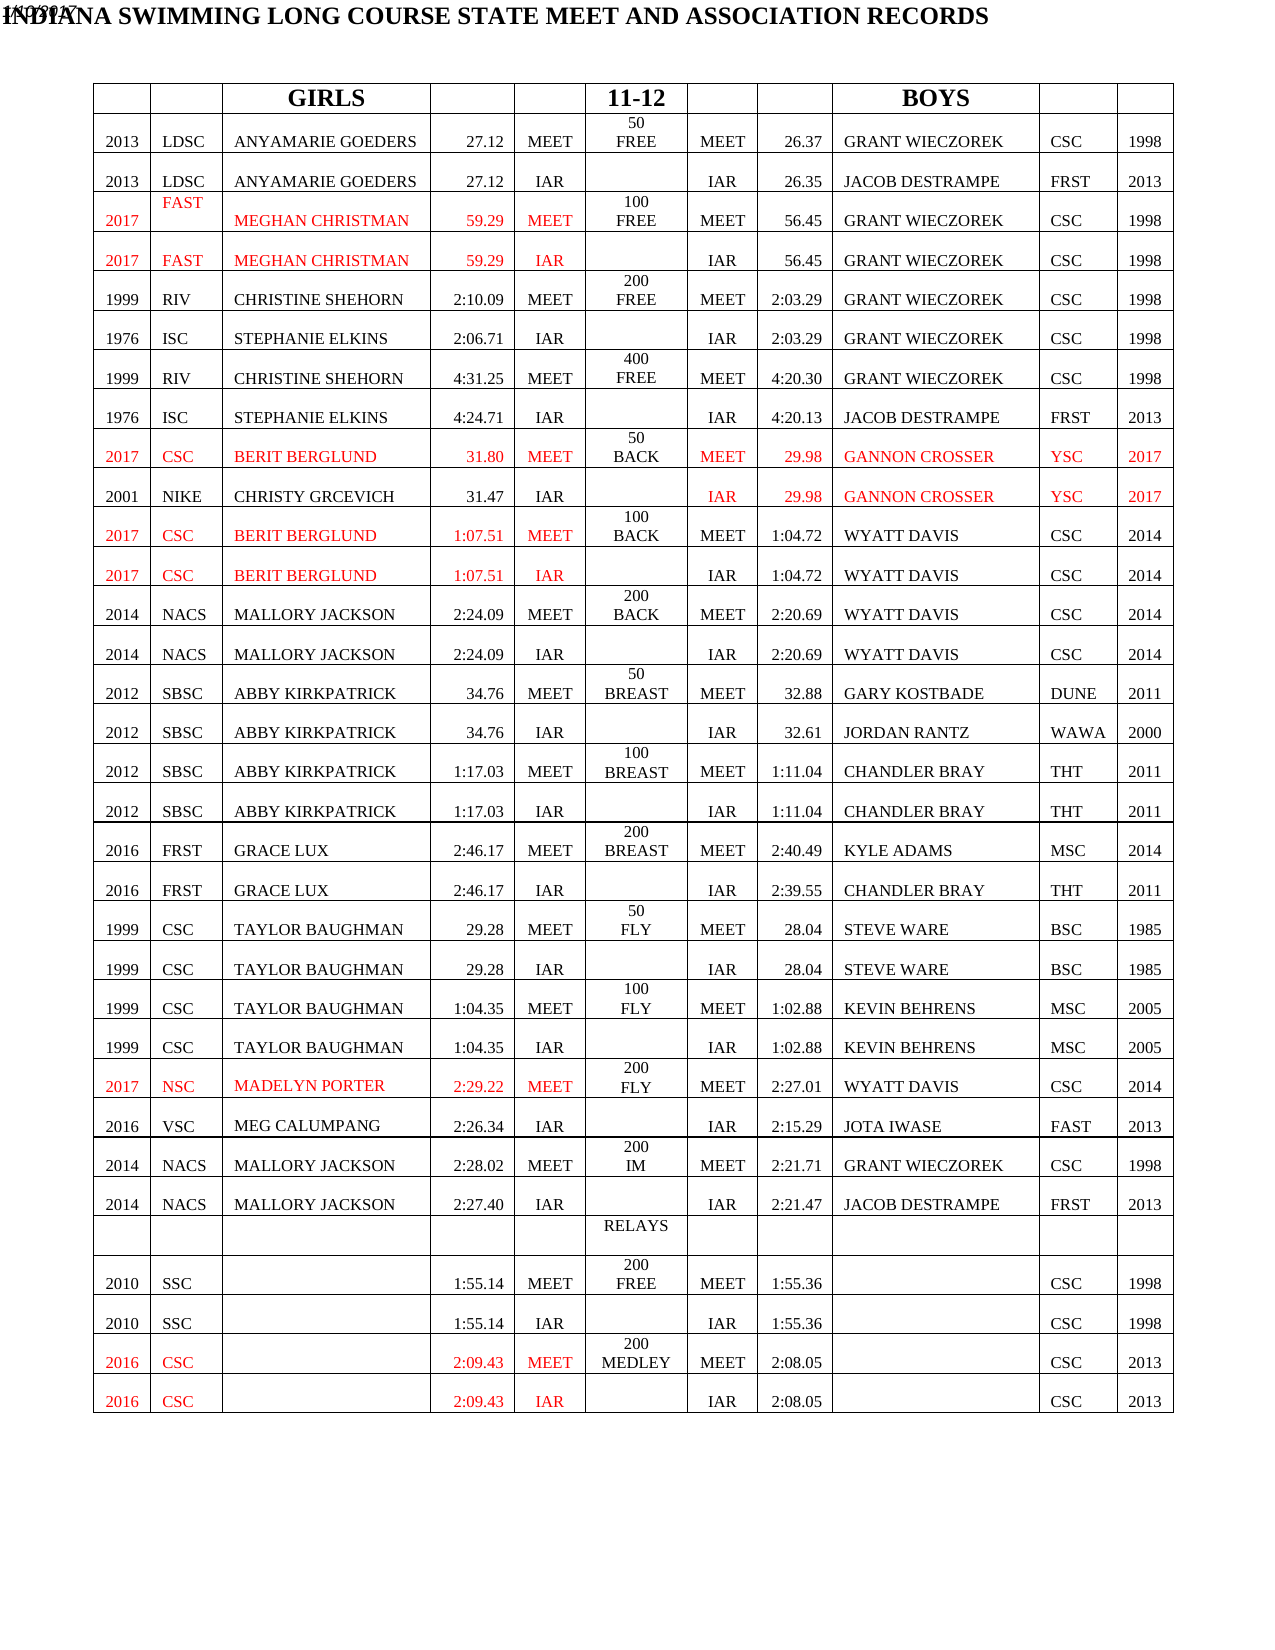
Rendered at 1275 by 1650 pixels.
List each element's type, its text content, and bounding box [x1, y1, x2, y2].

table_cell 59.29 [431, 232, 514, 270]
table_cell CSC [1040, 1256, 1117, 1294]
table_cell 29.28 [431, 901, 514, 939]
table_cell MSC [1040, 823, 1117, 861]
table_cell VSC [151, 1098, 222, 1136]
table_cell MEET [688, 901, 757, 939]
table_cell [586, 626, 687, 664]
table_cell 2:08.05 [758, 1334, 832, 1373]
table_cell 2017 [1118, 468, 1173, 506]
table_cell IAR [515, 1295, 585, 1333]
table_cell FRST [151, 823, 222, 861]
table_cell 2012 [94, 704, 150, 743]
table_cell FRST [151, 862, 222, 900]
table_cell 1976 [94, 311, 150, 349]
table_cell 2016 [94, 862, 150, 900]
table_header [94, 84, 150, 112]
table_cell CSC [151, 901, 222, 939]
table_cell WAWA [1040, 704, 1117, 743]
table_cell MEG CALUMPANG [223, 1098, 430, 1136]
table_cell MEET [515, 744, 585, 782]
table_cell RELAYS [586, 1216, 687, 1254]
table_cell 1998 [1118, 1256, 1173, 1294]
table_cell 26.35 [758, 153, 832, 191]
table_cell 27.12 [431, 153, 514, 191]
table_cell CSC [151, 1334, 222, 1373]
table_cell [688, 1216, 757, 1254]
table_cell IAR [515, 704, 585, 743]
table_cell NACS [151, 1177, 222, 1215]
table_cell 2010 [94, 1295, 150, 1333]
table_cell WYATT DAVIS [833, 507, 1039, 546]
table_header [431, 84, 514, 112]
table_cell 2:20.69 [758, 586, 832, 624]
table_cell CSC [151, 941, 222, 979]
table_cell CSC [151, 429, 222, 467]
table_cell IAR [688, 547, 757, 585]
table_cell 100 FREE [586, 192, 687, 231]
table_cell 56.45 [758, 192, 832, 231]
table_cell BERIT BERGLUND [223, 547, 430, 585]
table_cell 2:21.71 [758, 1138, 832, 1176]
table_cell 2:40.49 [758, 823, 832, 861]
table_cell THT [1040, 862, 1117, 900]
table_cell 2016 [94, 1334, 150, 1373]
table_cell 2014 [1118, 823, 1173, 861]
table_cell FRST [1040, 1177, 1117, 1215]
table_cell TAYLOR BAUGHMAN [223, 1019, 430, 1058]
table_cell 2000 [1118, 704, 1173, 743]
table_cell CSC [1040, 311, 1117, 349]
table_cell 2016 [94, 1098, 150, 1136]
table_cell MEET [515, 586, 585, 624]
table_cell IAR [515, 153, 585, 191]
table_cell 2:03.29 [758, 271, 832, 309]
table_cell 1998 [1118, 1138, 1173, 1176]
table_cell FAST [151, 192, 222, 231]
table_cell CHRISTINE SHEHORN [223, 350, 430, 388]
table_cell NIKE [151, 468, 222, 506]
table_cell [1040, 1216, 1117, 1254]
table_cell SBSC [151, 665, 222, 703]
table_cell 2014 [94, 1138, 150, 1176]
table_cell [586, 468, 687, 506]
table_cell IAR [515, 232, 585, 270]
table_cell 2013 [1118, 1098, 1173, 1136]
table_cell CSC [151, 547, 222, 585]
table_cell GANNON CROSSER [833, 429, 1039, 467]
table_cell [151, 1216, 222, 1254]
table_cell MEET [515, 665, 585, 703]
table_cell IAR [688, 1295, 757, 1333]
table_header [515, 84, 585, 112]
table_cell ABBY KIRKPATRICK [223, 744, 430, 782]
table_cell WYATT DAVIS [833, 586, 1039, 624]
table_cell LDSC [151, 153, 222, 191]
table_cell [758, 1216, 832, 1254]
table_cell YSC [1040, 429, 1117, 467]
table_cell IAR [515, 862, 585, 900]
table_cell 1998 [1118, 271, 1173, 309]
table_cell JOTA IWASE [833, 1098, 1039, 1136]
table_cell ANYAMARIE GOEDERS [223, 153, 430, 191]
table_cell 28.04 [758, 901, 832, 939]
table_cell 2014 [94, 586, 150, 624]
table_cell 2005 [1118, 1019, 1173, 1058]
table_cell IAR [515, 626, 585, 664]
table_cell IAR [688, 783, 757, 821]
table_cell 2:39.55 [758, 862, 832, 900]
table_cell GRANT WIECZOREK [833, 271, 1039, 309]
table_cell SBSC [151, 704, 222, 743]
table_cell 1998 [1118, 232, 1173, 270]
table_cell IAR [688, 1177, 757, 1215]
table_cell STEVE WARE [833, 901, 1039, 939]
table_cell MEET [515, 1059, 585, 1097]
table_cell 2001 [94, 468, 150, 506]
table_cell 200 BACK [586, 586, 687, 624]
table_cell 26.37 [758, 114, 832, 152]
table_cell MEET [688, 586, 757, 624]
table_cell GANNON CROSSER [833, 468, 1039, 506]
table_cell 2:03.29 [758, 311, 832, 349]
table_cell JORDAN RANTZ [833, 704, 1039, 743]
table_cell 34.76 [431, 704, 514, 743]
table_cell 2016 [94, 823, 150, 861]
table_cell CSC [1040, 350, 1117, 388]
table_cell [833, 1256, 1039, 1294]
table_cell CHANDLER BRAY [833, 783, 1039, 821]
table_cell CSC [1040, 232, 1117, 270]
table_cell 4:20.30 [758, 350, 832, 388]
table_cell 2:46.17 [431, 862, 514, 900]
table_cell GRACE LUX [223, 862, 430, 900]
table_cell 1999 [94, 271, 150, 309]
table_cell 2:09.43 [431, 1374, 514, 1412]
table_cell 1:11.04 [758, 783, 832, 821]
table_cell MEET [515, 823, 585, 861]
table_cell GRACE LUX [223, 823, 430, 861]
table_cell 2014 [94, 1177, 150, 1215]
table_cell IAR [688, 232, 757, 270]
table_cell MEET [688, 114, 757, 152]
table_cell FRST [1040, 153, 1117, 191]
table_cell 2011 [1118, 862, 1173, 900]
table_cell MEET [688, 271, 757, 309]
table_cell MEGHAN CHRISTMAN [223, 232, 430, 270]
table_cell IAR [515, 1177, 585, 1215]
table_cell CSC [1040, 507, 1117, 546]
table_cell CSC [1040, 1334, 1117, 1373]
table_cell FAST [1040, 1098, 1117, 1136]
table_cell MEET [515, 350, 585, 388]
table_cell 2:26.34 [431, 1098, 514, 1136]
table_cell IAR [688, 468, 757, 506]
table_cell MEET [688, 1059, 757, 1097]
table_cell IAR [515, 941, 585, 979]
table_cell MEGHAN CHRISTMAN [223, 192, 430, 231]
table_cell 2:08.05 [758, 1374, 832, 1412]
table_cell TAYLOR BAUGHMAN [223, 941, 430, 979]
table_cell 2:10.09 [431, 271, 514, 309]
table_cell 2014 [1118, 547, 1173, 585]
table_cell KEVIN BEHRENS [833, 1019, 1039, 1058]
table_cell 1:55.14 [431, 1295, 514, 1333]
table_cell IAR [515, 468, 585, 506]
table_cell 200 FREE [586, 1256, 687, 1294]
table_cell NACS [151, 626, 222, 664]
table_cell 2011 [1118, 783, 1173, 821]
table_cell BSC [1040, 901, 1117, 939]
table_cell 1999 [94, 350, 150, 388]
table_cell MEET [688, 507, 757, 546]
table_cell MEET [515, 1256, 585, 1294]
table_cell 1:07.51 [431, 507, 514, 546]
table_cell 1:04.35 [431, 980, 514, 1018]
table_cell CSC [1040, 1138, 1117, 1176]
table_cell 1:04.35 [431, 1019, 514, 1058]
table_cell MEET [688, 1256, 757, 1294]
table_cell 1:07.51 [431, 547, 514, 585]
table_cell 1:55.36 [758, 1295, 832, 1333]
table_cell 2012 [94, 783, 150, 821]
table_cell IAR [515, 311, 585, 349]
table_cell 100 FLY [586, 980, 687, 1018]
table_cell CSC [1040, 626, 1117, 664]
table_cell MSC [1040, 980, 1117, 1018]
table_cell [223, 1374, 430, 1412]
table_cell [515, 1216, 585, 1254]
table_cell IAR [688, 704, 757, 743]
table_cell MEET [515, 1334, 585, 1373]
table_cell 2013 [1118, 389, 1173, 427]
table_header GIRLS [223, 84, 430, 112]
table_cell 56.45 [758, 232, 832, 270]
table_cell 1:55.36 [758, 1256, 832, 1294]
table_cell LDSC [151, 114, 222, 152]
table_cell 2:21.47 [758, 1177, 832, 1215]
table_cell IAR [515, 1374, 585, 1412]
table_cell THT [1040, 783, 1117, 821]
table_cell KYLE ADAMS [833, 823, 1039, 861]
table_cell CSC [1040, 1295, 1117, 1333]
table_cell [586, 547, 687, 585]
table_cell CHANDLER BRAY [833, 862, 1039, 900]
table_cell 2017 [94, 547, 150, 585]
table_cell 1999 [94, 980, 150, 1018]
table_cell 1998 [1118, 114, 1173, 152]
table_cell 2017 [94, 507, 150, 546]
table_cell 2:15.29 [758, 1098, 832, 1136]
table_cell 1:17.03 [431, 744, 514, 782]
table_cell [586, 232, 687, 270]
table_cell GRANT WIECZOREK [833, 1138, 1039, 1176]
table_cell 28.04 [758, 941, 832, 979]
table_cell GRANT WIECZOREK [833, 192, 1039, 231]
table_cell 2:06.71 [431, 311, 514, 349]
table_cell IAR [688, 1019, 757, 1058]
table_cell NACS [151, 1138, 222, 1176]
table_header [688, 84, 757, 112]
table_cell SBSC [151, 744, 222, 782]
table_cell 4:31.25 [431, 350, 514, 388]
table_cell CSC [151, 1019, 222, 1058]
table_cell 31.80 [431, 429, 514, 467]
table_cell MEET [688, 350, 757, 388]
table_cell 200 IM [586, 1138, 687, 1176]
table_cell WYATT DAVIS [833, 547, 1039, 585]
table_cell CHANDLER BRAY [833, 744, 1039, 782]
table_cell 2011 [1118, 744, 1173, 782]
table_cell [586, 153, 687, 191]
table_cell 2017 [94, 429, 150, 467]
table_cell MEET [688, 1334, 757, 1373]
table_cell 1985 [1118, 941, 1173, 979]
table_cell CSC [151, 980, 222, 1018]
table_cell 1998 [1118, 350, 1173, 388]
table_cell [586, 783, 687, 821]
table_header 11-12 [586, 84, 687, 112]
table_cell 1:02.88 [758, 980, 832, 1018]
table_cell 2014 [1118, 1059, 1173, 1097]
table_cell 50 FLY [586, 901, 687, 939]
table_cell 2:28.02 [431, 1138, 514, 1176]
table_cell CSC [1040, 1374, 1117, 1412]
table_cell ABBY KIRKPATRICK [223, 704, 430, 743]
table_cell 29.98 [758, 429, 832, 467]
table_cell 200 FREE [586, 271, 687, 309]
table_cell TAYLOR BAUGHMAN [223, 901, 430, 939]
table_cell 32.61 [758, 704, 832, 743]
table_cell NACS [151, 586, 222, 624]
table_cell [833, 1216, 1039, 1254]
table_cell CHRISTINE SHEHORN [223, 271, 430, 309]
table_cell 2013 [94, 114, 150, 152]
table_cell 2013 [1118, 1374, 1173, 1412]
table_cell [586, 1295, 687, 1333]
table_cell [586, 389, 687, 427]
table_cell [586, 1019, 687, 1058]
table_cell 2:27.40 [431, 1177, 514, 1215]
table_cell [833, 1295, 1039, 1333]
table_cell 2:29.22 [431, 1059, 514, 1097]
table_cell 2:20.69 [758, 626, 832, 664]
table_cell [223, 1256, 430, 1294]
table_cell MEET [688, 1138, 757, 1176]
table_cell 2014 [94, 626, 150, 664]
table_cell MALLORY JACKSON [223, 1138, 430, 1176]
table_cell STEPHANIE ELKINS [223, 311, 430, 349]
table_cell IAR [515, 783, 585, 821]
table_cell 2014 [1118, 626, 1173, 664]
table_cell IAR [688, 862, 757, 900]
table_cell MEET [515, 1138, 585, 1176]
table_cell NSC [151, 1059, 222, 1097]
table_cell SBSC [151, 783, 222, 821]
table_cell [833, 1374, 1039, 1412]
table_cell 50 BREAST [586, 665, 687, 703]
table_cell IAR [688, 153, 757, 191]
table_cell MEET [515, 507, 585, 546]
table_cell 400 FREE [586, 350, 687, 388]
table_cell [586, 704, 687, 743]
table_cell RIV [151, 350, 222, 388]
table_cell KEVIN BEHRENS [833, 980, 1039, 1018]
table_cell ABBY KIRKPATRICK [223, 783, 430, 821]
table_header [1040, 84, 1117, 112]
table_cell 2014 [1118, 507, 1173, 546]
table_cell 2010 [94, 1256, 150, 1294]
table_cell GRANT WIECZOREK [833, 114, 1039, 152]
table_cell MALLORY JACKSON [223, 1177, 430, 1215]
table_cell 31.47 [431, 468, 514, 506]
table_cell 2017 [1118, 429, 1173, 467]
table_cell 200 MEDLEY [586, 1334, 687, 1373]
table_cell 1:02.88 [758, 1019, 832, 1058]
table_cell 2013 [1118, 1334, 1173, 1373]
table_cell 2017 [94, 232, 150, 270]
table_cell IAR [688, 389, 757, 427]
table_cell ABBY KIRKPATRICK [223, 665, 430, 703]
table_cell [431, 1216, 514, 1254]
table_cell [94, 1216, 150, 1254]
table_cell 200 FLY [586, 1059, 687, 1097]
table_cell IAR [515, 1019, 585, 1058]
table_cell ISC [151, 389, 222, 427]
table_cell IAR [688, 1098, 757, 1136]
table_cell DUNE [1040, 665, 1117, 703]
table_cell IAR [515, 547, 585, 585]
table_cell 1998 [1118, 192, 1173, 231]
table_cell 2014 [1118, 586, 1173, 624]
table_cell ANYAMARIE GOEDERS [223, 114, 430, 152]
table_cell GARY KOSTBADE [833, 665, 1039, 703]
table_cell CSC [1040, 1059, 1117, 1097]
table_cell GRANT WIECZOREK [833, 350, 1039, 388]
table_cell JACOB DESTRAMPE [833, 1177, 1039, 1215]
table_cell BERIT BERGLUND [223, 507, 430, 546]
table_cell CSC [1040, 586, 1117, 624]
table_cell 59.29 [431, 192, 514, 231]
table_cell 100 BREAST [586, 744, 687, 782]
table_cell MEET [688, 744, 757, 782]
table_cell [586, 1098, 687, 1136]
table_cell CSC [1040, 547, 1117, 585]
table_cell 2:46.17 [431, 823, 514, 861]
table_cell 1985 [1118, 901, 1173, 939]
table_cell 1:04.72 [758, 507, 832, 546]
table_cell 27.12 [431, 114, 514, 152]
table_cell 2:09.43 [431, 1334, 514, 1373]
table_cell 1999 [94, 901, 150, 939]
table_cell ISC [151, 311, 222, 349]
table_cell [586, 1374, 687, 1412]
table_cell MEET [688, 429, 757, 467]
table_cell MEET [688, 980, 757, 1018]
table_cell 1:55.14 [431, 1256, 514, 1294]
table_cell 1999 [94, 1019, 150, 1058]
table_cell JACOB DESTRAMPE [833, 389, 1039, 427]
table_cell MEET [515, 980, 585, 1018]
table_cell WYATT DAVIS [833, 1059, 1039, 1097]
table_cell CSC [1040, 114, 1117, 152]
table_cell [223, 1216, 430, 1254]
table_cell 34.76 [431, 665, 514, 703]
table_cell 2016 [94, 1374, 150, 1412]
table_cell IAR [688, 626, 757, 664]
table_cell IAR [515, 389, 585, 427]
table_cell 1998 [1118, 1295, 1173, 1333]
table_cell [586, 862, 687, 900]
table_cell [586, 311, 687, 349]
table_cell CSC [151, 507, 222, 546]
table_cell 2012 [94, 665, 150, 703]
table_cell SSC [151, 1295, 222, 1333]
table_cell RIV [151, 271, 222, 309]
table_cell 1976 [94, 389, 150, 427]
table_cell MALLORY JACKSON [223, 626, 430, 664]
table_cell 1:17.03 [431, 783, 514, 821]
table_cell CHRISTY GRCEVICH [223, 468, 430, 506]
table_cell 2013 [94, 153, 150, 191]
table_cell 200 BREAST [586, 823, 687, 861]
table_header [758, 84, 832, 112]
table_cell MEET [515, 901, 585, 939]
table_cell [833, 1334, 1039, 1373]
table_cell BSC [1040, 941, 1117, 979]
table_cell 2:24.09 [431, 586, 514, 624]
table_cell 4:20.13 [758, 389, 832, 427]
table_cell 2:27.01 [758, 1059, 832, 1097]
table_cell 100 BACK [586, 507, 687, 546]
table_cell TAYLOR BAUGHMAN [223, 980, 430, 1018]
table_cell [1118, 1216, 1173, 1254]
table_cell SSC [151, 1256, 222, 1294]
table_cell 2012 [94, 744, 150, 782]
table_cell FAST [151, 232, 222, 270]
table_cell 1998 [1118, 311, 1173, 349]
table_cell [586, 1177, 687, 1215]
table_cell 2013 [1118, 153, 1173, 191]
table_cell [586, 941, 687, 979]
table_cell 2013 [1118, 1177, 1173, 1215]
table_cell WYATT DAVIS [833, 626, 1039, 664]
table_cell JACOB DESTRAMPE [833, 153, 1039, 191]
table_cell 2011 [1118, 665, 1173, 703]
table_cell IAR [688, 1374, 757, 1412]
table_cell IAR [515, 1098, 585, 1136]
table_cell MEET [515, 114, 585, 152]
table_cell CSC [1040, 192, 1117, 231]
table_cell MEET [515, 271, 585, 309]
table_cell MALLORY JACKSON [223, 586, 430, 624]
table_cell MSC [1040, 1019, 1117, 1058]
table_cell MEET [515, 429, 585, 467]
table_cell 1:04.72 [758, 547, 832, 585]
table_header BOYS [833, 84, 1039, 112]
table_cell 29.28 [431, 941, 514, 979]
table_cell STEVE WARE [833, 941, 1039, 979]
table_cell MEET [688, 192, 757, 231]
table_cell 50 FREE [586, 114, 687, 152]
table_cell GRANT WIECZOREK [833, 232, 1039, 270]
table_cell YSC [1040, 468, 1117, 506]
table_cell IAR [688, 941, 757, 979]
table_cell [223, 1334, 430, 1373]
table_cell MEET [688, 823, 757, 861]
table_header [1118, 84, 1173, 112]
table_cell 2017 [94, 1059, 150, 1097]
table_cell MADELYN PORTER [223, 1059, 430, 1097]
table_cell CSC [1040, 271, 1117, 309]
table_cell 1:11.04 [758, 744, 832, 782]
table_cell FRST [1040, 389, 1117, 427]
table_cell 4:24.71 [431, 389, 514, 427]
table_cell 2017 [94, 192, 150, 231]
table_cell [223, 1295, 430, 1333]
table_cell IAR [688, 311, 757, 349]
table_cell THT [1040, 744, 1117, 782]
table_cell 32.88 [758, 665, 832, 703]
table_cell GRANT WIECZOREK [833, 311, 1039, 349]
table_cell 50 BACK [586, 429, 687, 467]
table_cell 2005 [1118, 980, 1173, 1018]
table_cell 2:24.09 [431, 626, 514, 664]
table_header [151, 84, 222, 112]
table_cell CSC [151, 1374, 222, 1412]
table_cell MEET [515, 192, 585, 231]
table_cell BERIT BERGLUND [223, 429, 430, 467]
table_cell 29.98 [758, 468, 832, 506]
table_cell MEET [688, 665, 757, 703]
table_cell 1999 [94, 941, 150, 979]
table_cell STEPHANIE ELKINS [223, 389, 430, 427]
